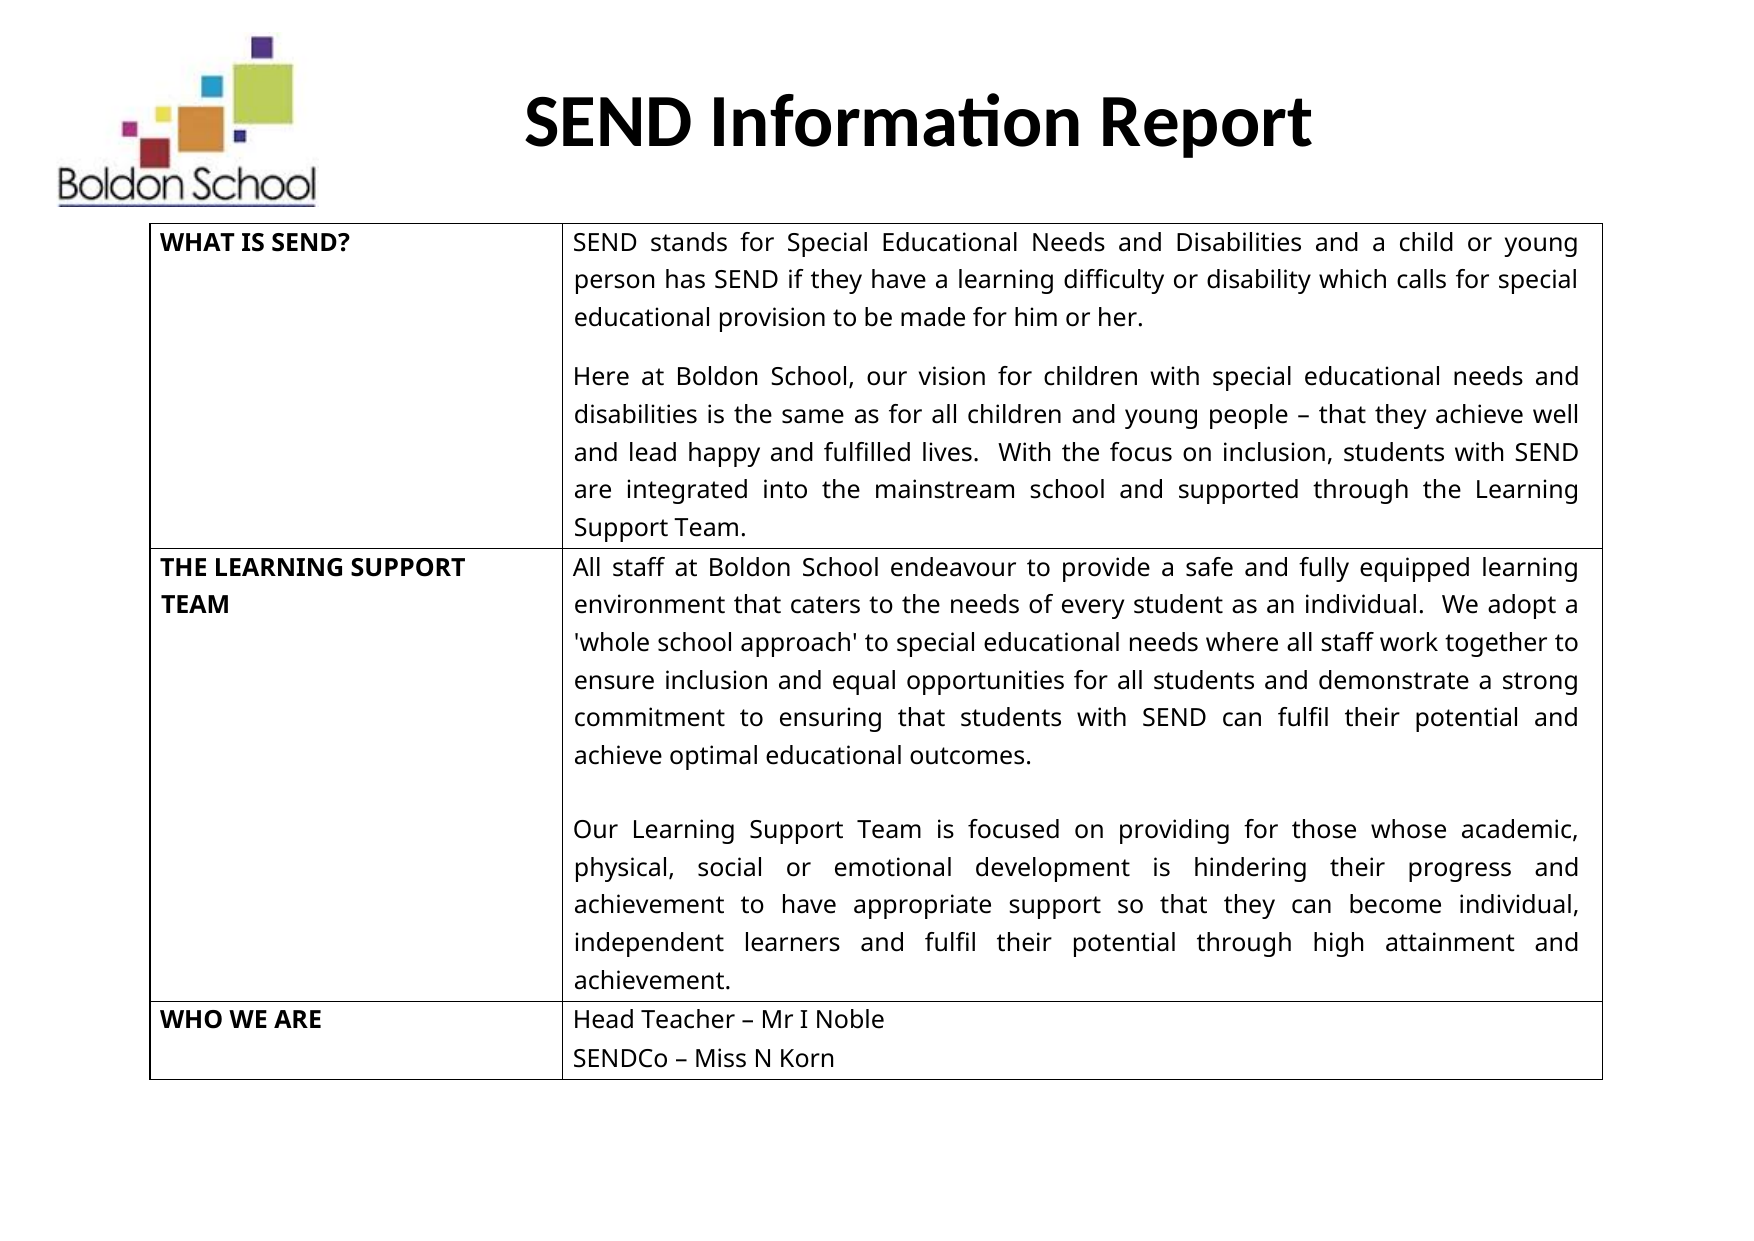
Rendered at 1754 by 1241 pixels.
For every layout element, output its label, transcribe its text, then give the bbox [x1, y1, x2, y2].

table_cell All staff at Boldon School endeavour to provide a safe and fully equipped learning environment that caters to the needs of every student as an individual. We adopt a 'whole school approach' to special educational needs where all staff work together to ensure inclusion and equal opportunities for all students and demonstrate a strong commitment to ensuring that students with SEND can fulfil their potential and achieve optimal educational outcomes. Our Learning Support Team is focused on providing for those whose academic, physical, social or emotional development is hindering their progress and achievement to have appropriate support so that they can become individual, independent learners and fulfil their potential through high attainment and achievement. [563, 549, 1602, 1001]
table_cell WHO WE ARE [151, 1002, 562, 1079]
table_header SEND stands for Special Educational Needs and Disabilities and a child or young person has SEND if they have a learning difficulty or disability which calls for special educational provision to be made for him or her. Here at Boldon School, our vision for children with special educational needs and disabilities is the same as for all children and young people – that they achieve well and lead happy and fulfilled lives. With the focus on inclusion, students with SEND are integrated into the mainstream school and supported through the Learning Support Team. [563, 224, 1602, 548]
table_cell THE LEARNING SUPPORT TEAM [151, 549, 562, 1001]
table_header WHAT IS SEND? [151, 224, 562, 548]
picture [56, 32, 319, 207]
